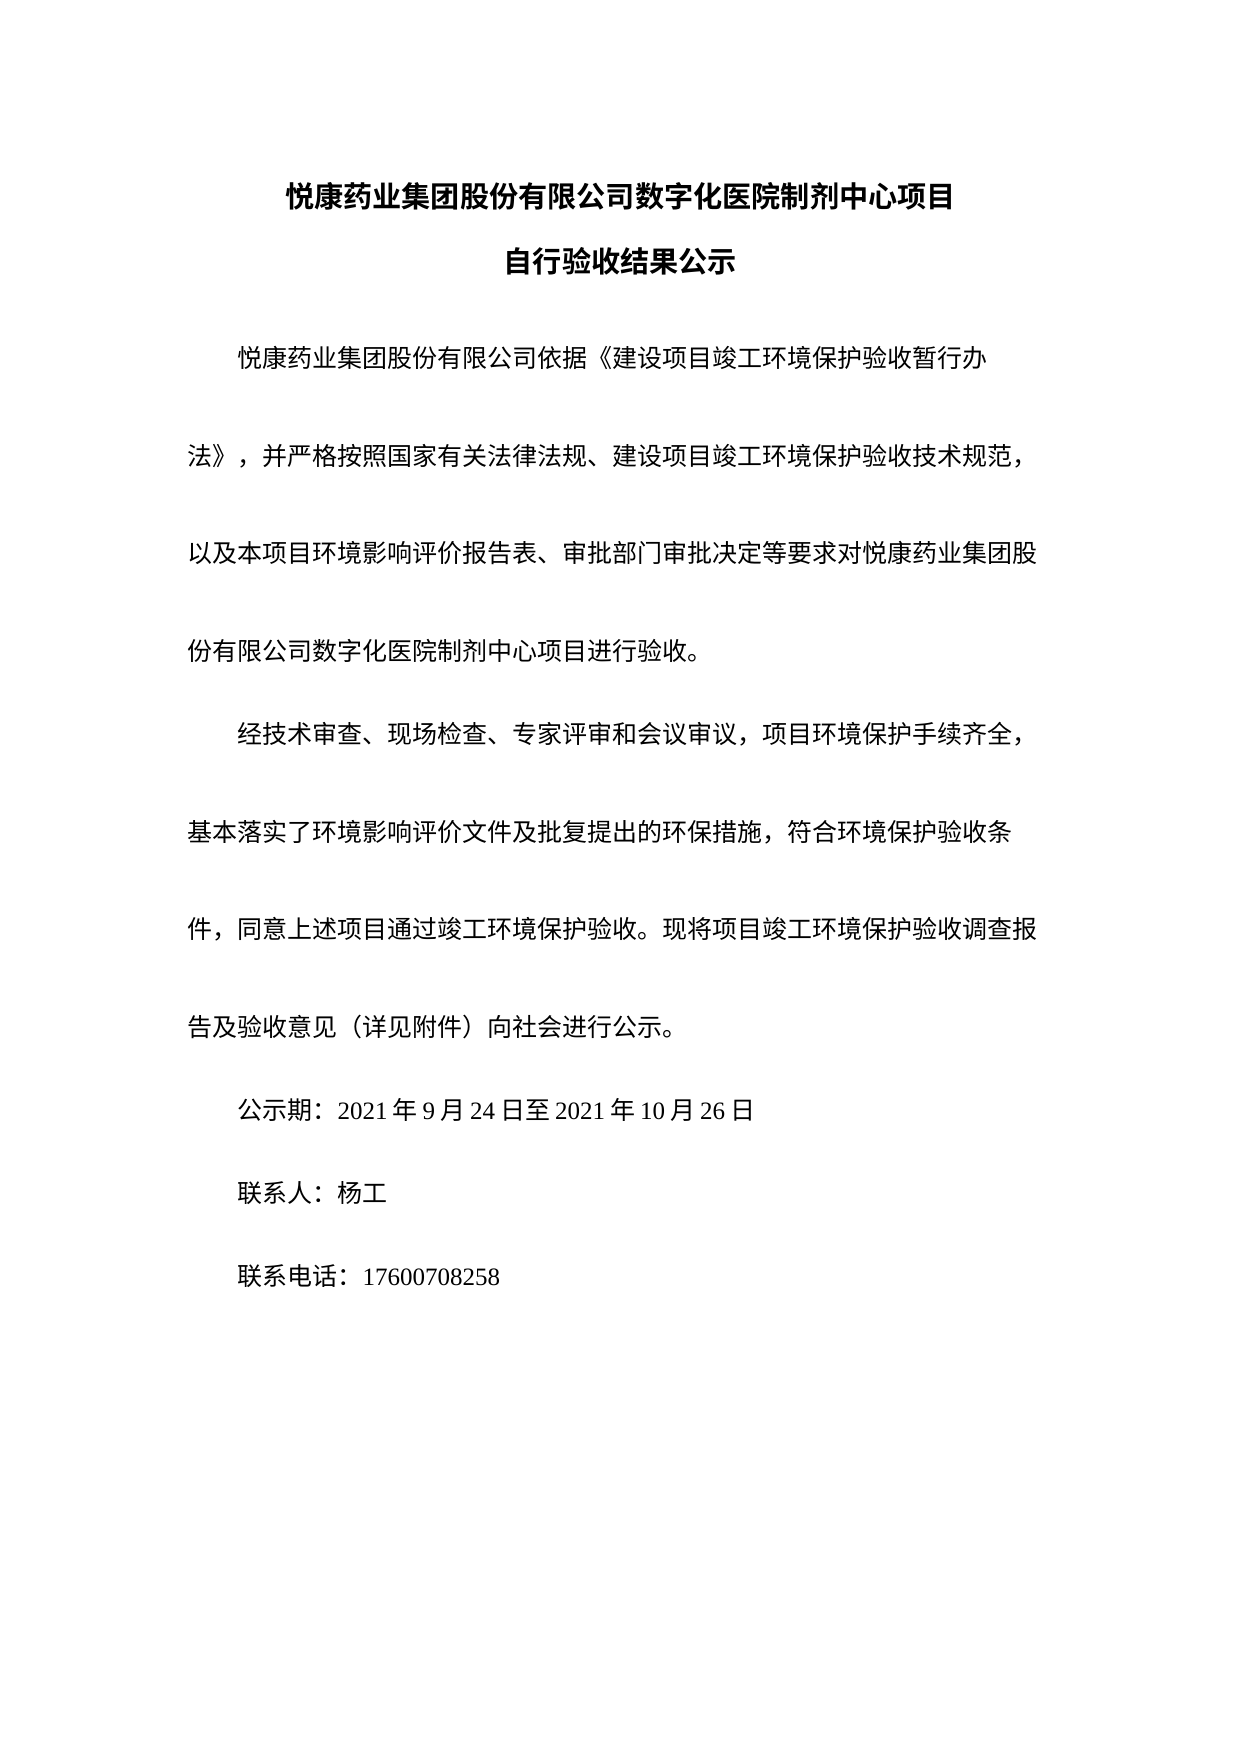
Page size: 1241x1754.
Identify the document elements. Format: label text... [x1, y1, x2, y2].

subtitle 悦康药业集团股份有限公司数字化医院制剂中心项目 [187, 162, 1053, 227]
subtitle 自行验收结果公示 [187, 227, 1053, 292]
text 经技术审查、现场检查、专家评审和会议审议，项目环境保护手续齐全，基本落实了环境影响评价文件及批复提出的环保措施，符合环境保护验收条件，同意上述项目通过竣工环境保护验收。现将项目竣工环境保护验收调查报告及验收意见（详见附件）向社会进行公示。 [187, 700, 1053, 1058]
text 联系人：杨工 [187, 1159, 1053, 1224]
text 联系电话：17600708258 [187, 1242, 1053, 1307]
text 悦康药业集团股份有限公司依据《建设项目竣工环境保护验收暂行办法》，并严格按照国家有关法律法规、建设项目竣工环境保护验收技术规范，以及本项目环境影响评价报告表、审批部门审批决定等要求对悦康药业集团股份有限公司数字化医院制剂中心项目进行验收。 [187, 324, 1053, 682]
text 公示期：2021年9月24日至2021年10月26日 [187, 1076, 1053, 1141]
